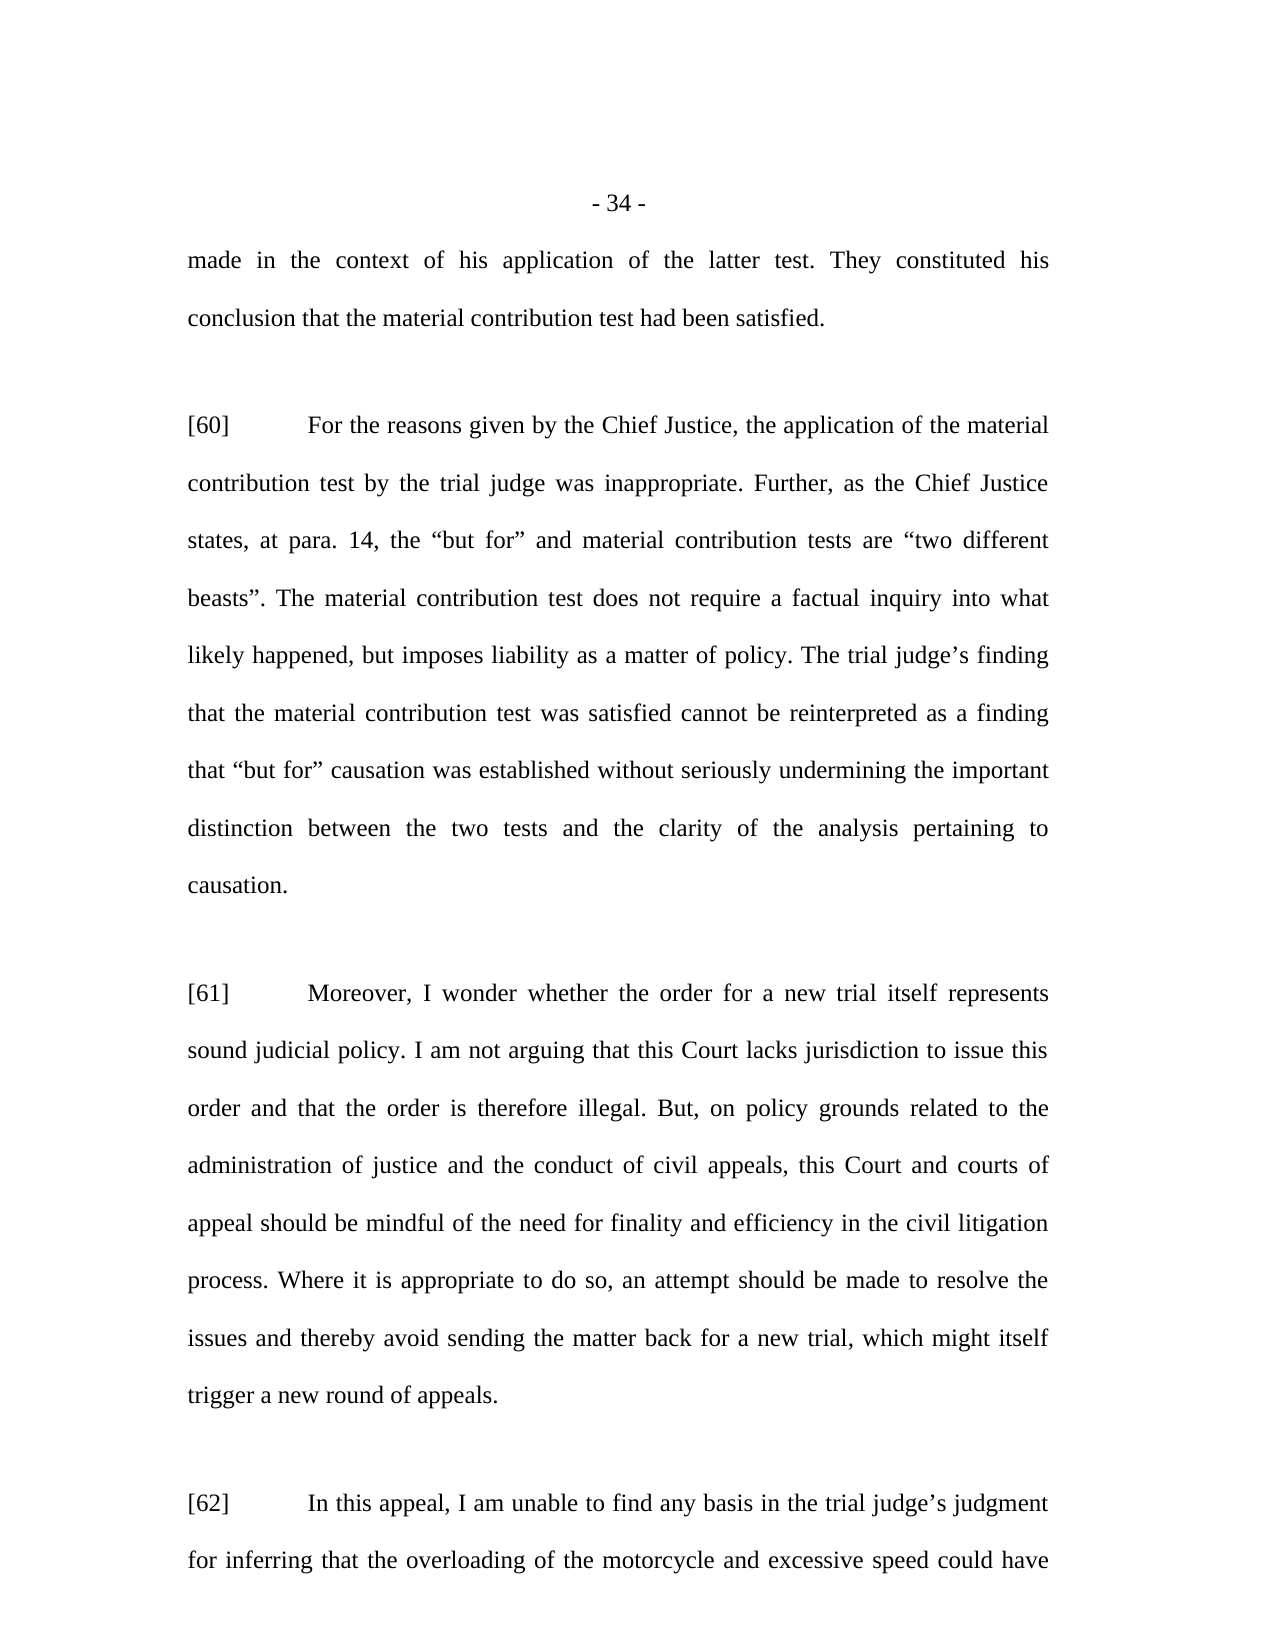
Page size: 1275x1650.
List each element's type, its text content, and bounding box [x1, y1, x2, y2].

text For the reasons given by the Chief Justice, the application of the material contribution test by the trial judge was inappropriate. Further, as the Chief Justice states, at para. 14, the “but for” and material contribution tests are “two different beasts”. The material contribution test does not require a factual inquiry into what likely happened, but imposes liability as a matter of policy. The trial judge’s finding that the material contribution test was satisfied cannot be reinterpreted as a finding that “but for” causation was established without seriously undermining the important distinction between the two tests and the clarity of the analysis pertaining to causation. [187, 410, 1050, 899]
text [187, 1488, 1050, 1574]
text Moreover, I wonder whether the order for a new trial itself represents sound judicial policy. I am not arguing that this Court lacks jurisdiction to issue this order and that the order is therefore illegal. But, on policy grounds related to the administration of justice and the conduct of civil appeals, this Court and courts of appeal should be mindful of the need for finality and efficiency in the civil litigation process. Where it is appropriate to do so, an attempt should be made to resolve the issues and thereby avoid sending the matter back for a new trial, which might itself trigger a new round of appeals. [187, 978, 1050, 1409]
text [187, 245, 1050, 331]
